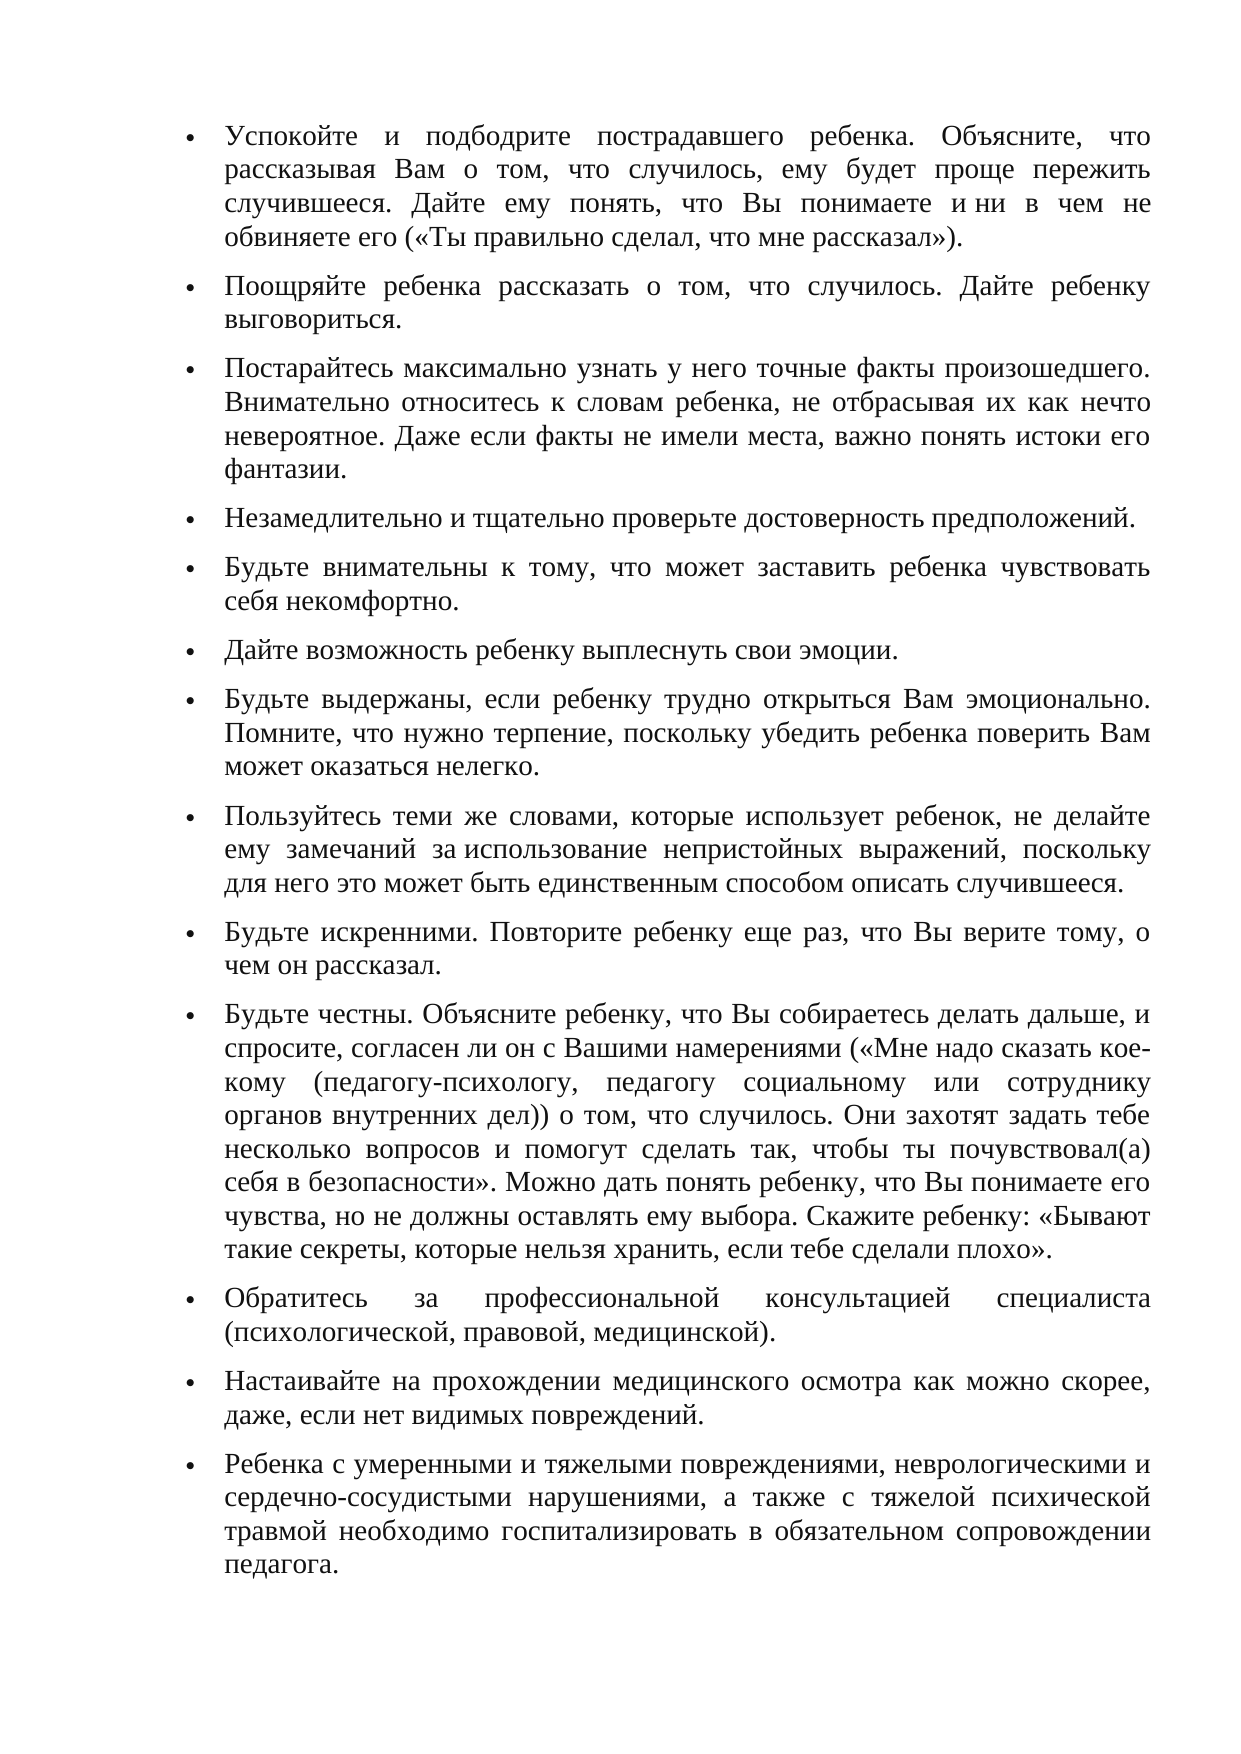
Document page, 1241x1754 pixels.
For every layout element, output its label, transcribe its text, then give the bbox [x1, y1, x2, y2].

list Настаивайте на прохождении медицинского осмотра как можно скорее, даже, если нет видимых повреждений. [187, 1363, 1152, 1430]
list Незамедлительно и тщательно проверьте достоверность предположений. [187, 500, 1152, 534]
list Поощряйте ребенка рассказать о том, что случилось. Дайте ребенку выговориться. [187, 268, 1152, 335]
list Ребенка с умеренными и тяжелыми повреждениями, неврологическими и сердечно-сосудистыми нарушениями, а также с тяжелой психической травмой необходимо госпитализировать в обязательном сопровождении педагога. [187, 1446, 1152, 1580]
list Будьте внимательны к тому, что может заставить ребенка чувствовать себя некомфортно. [187, 549, 1152, 617]
list Будьте честны. Объясните ребенку, что Вы собираетесь делать дальше, и спросите, согласен ли он с Вашими намерениями («Мне надо сказать кое-кому (педагогу-психологу, педагогу социальному или сотруднику органов внутренних дел)) о том, что случилось. Они захотят задать тебе несколько вопросов и помогут сделать так, чтобы ты почувствовал(а) себя в безопасности». Можно дать понять ребенку, что Вы понимаете его чувства, но не должны оставлять ему выбора. Скажите ребенку: «Бывают такие секреты, которые нельзя хранить, если тебе сделали плохо». [187, 997, 1152, 1265]
list Будьте искренними. Повторите ребенку еще раз, что Вы верите тому, о чем он рассказал. [187, 914, 1152, 981]
list Постарайтесь максимально узнать у него точные факты произошедшего. Внимательно относитесь к словам ребенка, не отбрасывая их как нечто невероятное. Даже если факты не имели места, важно понять истоки его фантазии. [187, 351, 1152, 485]
list Будьте выдержаны, если ребенку трудно открыться Вам эмоционально. Помните, что нужно терпение, поскольку убедить ребенка поверить Вам может оказаться нелегко. [187, 681, 1152, 782]
list Дайте возможность ребенку выплеснуть свои эмоции. [187, 632, 1152, 666]
list Пользуйтесь теми же словами, которые использует ребенок, не делайте ему замечаний за использование непристойных выражений, поскольку для него это может быть единственным способом описать случившееся. [187, 798, 1152, 898]
list Обратитесь за профессиональной консультацией специалиста (психологической, правовой, медицинской). [187, 1281, 1152, 1348]
list Успокойте и подбодрите пострадавшего ребенка. Объясните, что рассказывая Вам о том, что случилось, ему будет проще пережить случившееся. Дайте ему понять, что Вы понимаете и ни в чем не обвиняете его («Ты правильно сделал, что мне рассказал»). [187, 118, 1152, 252]
